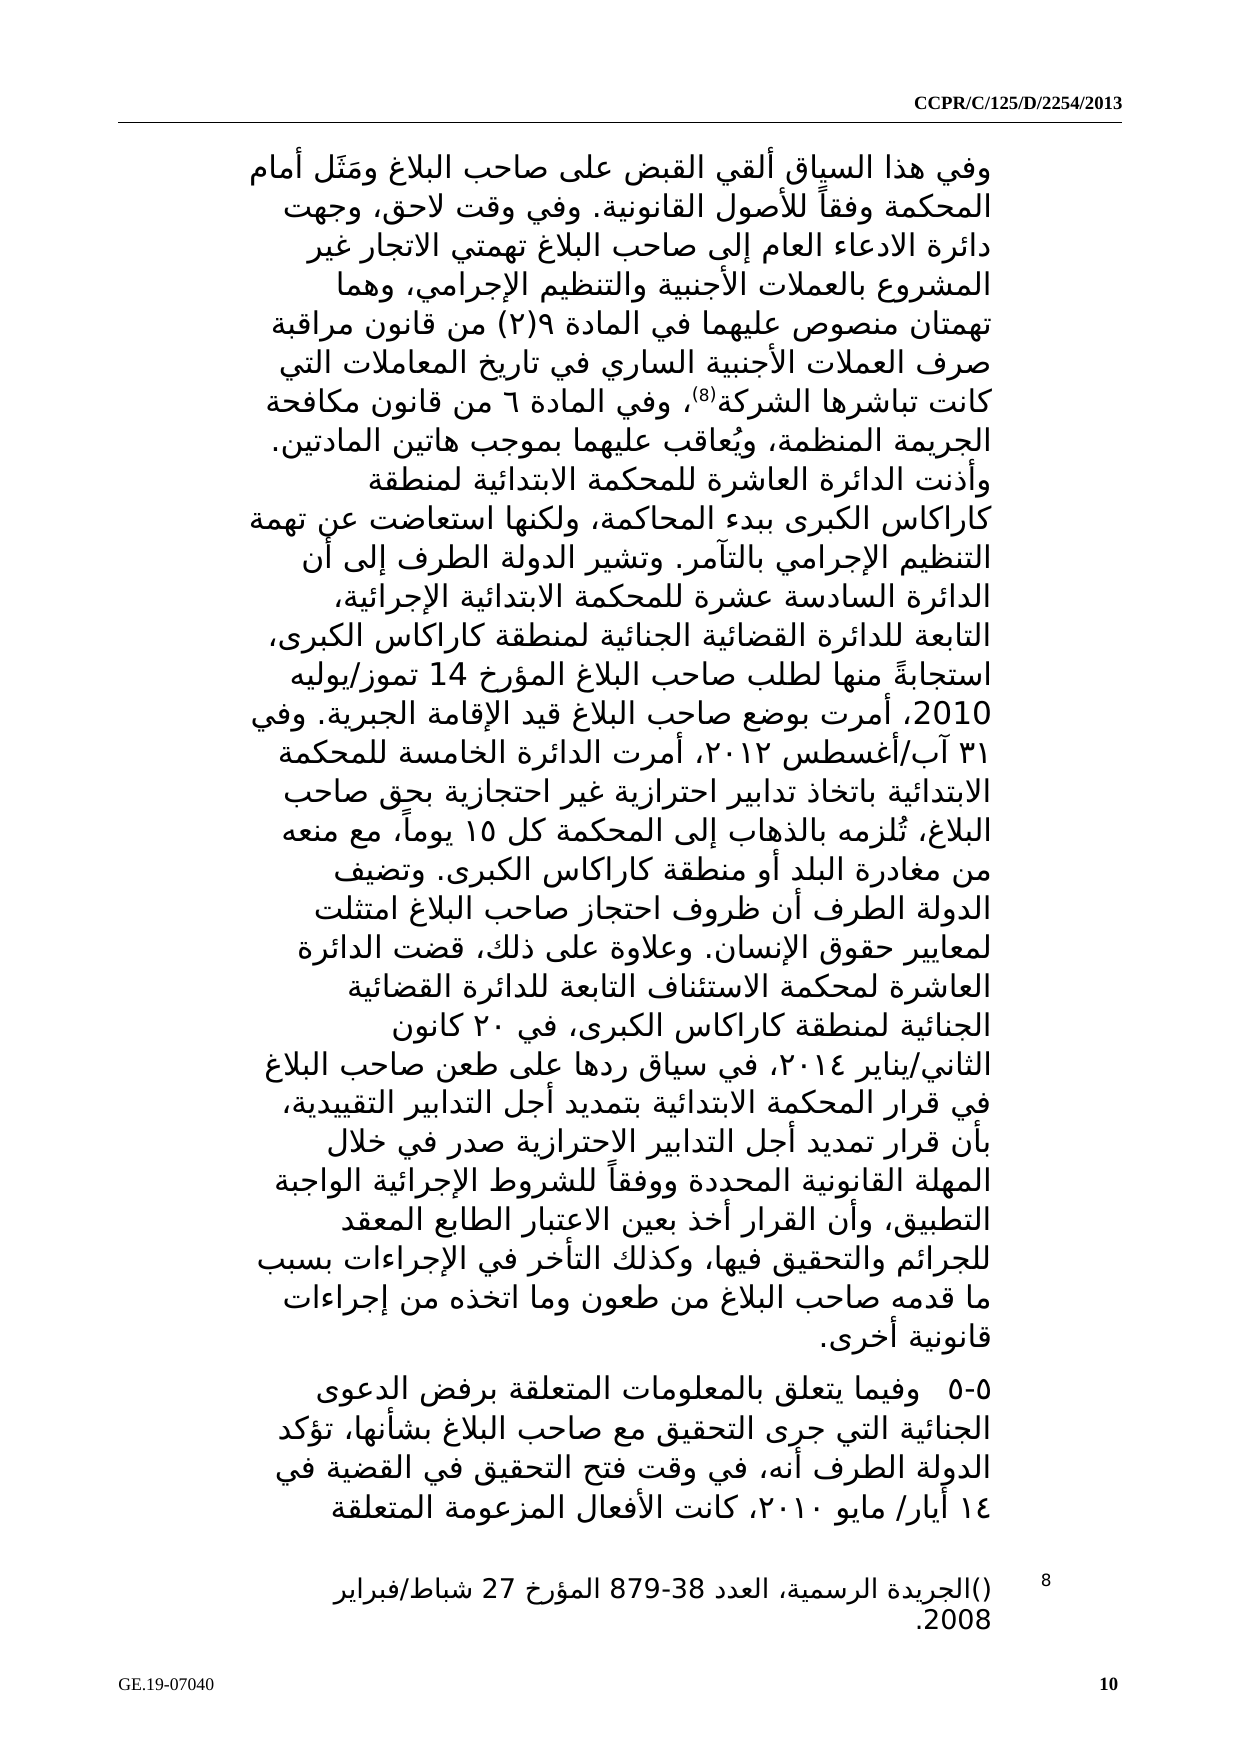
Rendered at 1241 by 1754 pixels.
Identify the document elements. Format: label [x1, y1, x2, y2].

text [248, 1368, 992, 1526]
text [248, 148, 992, 1355]
